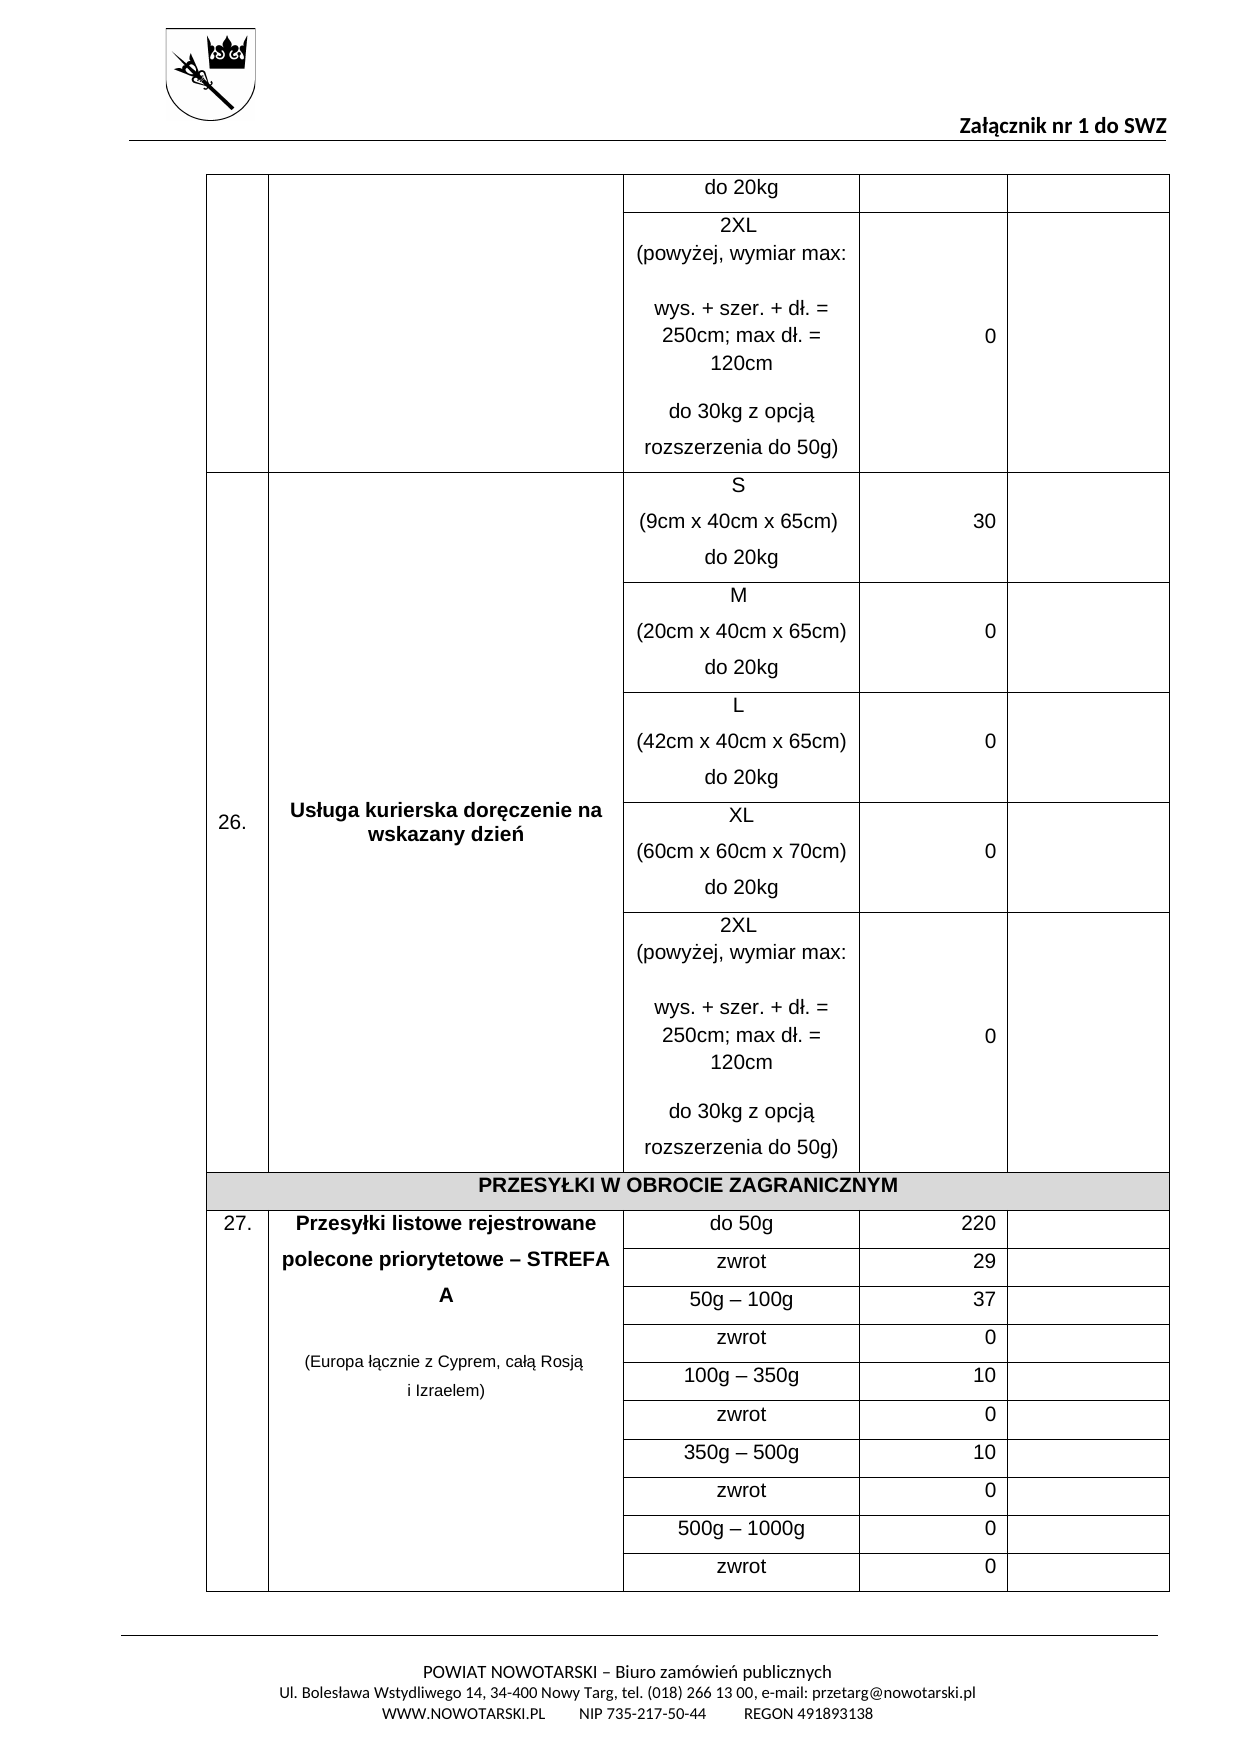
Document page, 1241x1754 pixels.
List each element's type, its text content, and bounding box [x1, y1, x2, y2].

table_cell XL (60cm x 60cm x 70cm) do 20kg [624, 803, 859, 912]
table_cell S (9cm x 40cm x 65cm) do 20kg [624, 473, 859, 582]
table_cell 500g – 1000g [624, 1516, 859, 1553]
table_cell Przesyłki listowe rejestrowane polecone priorytetowe – STREFA A (Europa łącznie z Cyprem, całą Rosją i Izraelem) [269, 1211, 623, 1591]
table_cell zwrot [624, 1554, 859, 1591]
table_cell 37 [860, 1287, 1007, 1324]
table_cell do 50g [624, 1211, 859, 1248]
table_cell 0 [860, 1325, 1007, 1362]
table_cell zwrot [624, 1249, 859, 1286]
table_cell 27. [207, 1211, 268, 1591]
table_cell 220 [860, 1211, 1007, 1248]
table_cell 26. [207, 473, 268, 1172]
table_cell 0 [860, 803, 1007, 912]
table_cell [1008, 1516, 1169, 1553]
table_cell 0 [860, 583, 1007, 692]
table_cell 100g – 350g [624, 1363, 859, 1400]
picture [165, 28, 256, 121]
table_cell [1008, 1478, 1169, 1515]
table_cell 0 [860, 693, 1007, 802]
table_cell 0 [860, 913, 1007, 1172]
table_cell [1008, 175, 1169, 212]
table_cell 0 [860, 1554, 1007, 1591]
table_cell zwrot [624, 1401, 859, 1438]
table_cell [1008, 473, 1169, 582]
table_cell zwrot [624, 1478, 859, 1515]
table_cell [1008, 1440, 1169, 1477]
table_cell [1008, 1554, 1169, 1591]
table_cell 2XL (powyżej, wymiar max: wys. + szer. + dł. = 250cm; max dł. = 120cm do 30kg z opcją rozszerzenia do 50g) [624, 213, 859, 472]
table_cell [1008, 1249, 1169, 1286]
table_cell 0 [860, 213, 1007, 472]
table_cell 0 [860, 1478, 1007, 1515]
table_cell Usługa kurierska doręczenie na wskazany dzień [269, 473, 623, 1172]
table_cell 30 [860, 473, 1007, 582]
table_cell [1008, 1325, 1169, 1362]
table_cell [1008, 1287, 1169, 1324]
table_cell L (42cm x 40cm x 65cm) do 20kg [624, 693, 859, 802]
table_cell 350g – 500g [624, 1440, 859, 1477]
table_cell [1008, 1363, 1169, 1400]
table_cell 0 [860, 1516, 1007, 1553]
table_cell 10 [860, 1363, 1007, 1400]
table_cell [1008, 1401, 1169, 1438]
table_cell 0 [860, 1401, 1007, 1438]
table_cell [1008, 803, 1169, 912]
table_cell [1008, 213, 1169, 472]
table_cell PRZESYŁKI W OBROCIE ZAGRANICZNYM [207, 1173, 1169, 1210]
table_cell M (20cm x 40cm x 65cm) do 20kg [624, 583, 859, 692]
table_cell [1008, 583, 1169, 692]
table_cell 2XL (powyżej, wymiar max: wys. + szer. + dł. = 250cm; max dł. = 120cm do 30kg z opcją rozszerzenia do 50g) [624, 913, 859, 1172]
table_cell [1008, 693, 1169, 802]
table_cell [624, 175, 859, 212]
table_cell [1008, 913, 1169, 1172]
table_cell 29 [860, 1249, 1007, 1286]
table_cell zwrot [624, 1325, 859, 1362]
table_cell 10 [860, 1440, 1007, 1477]
table_cell 50g – 100g [624, 1287, 859, 1324]
table_cell [1008, 1211, 1169, 1248]
table_cell 0 [860, 175, 1007, 212]
